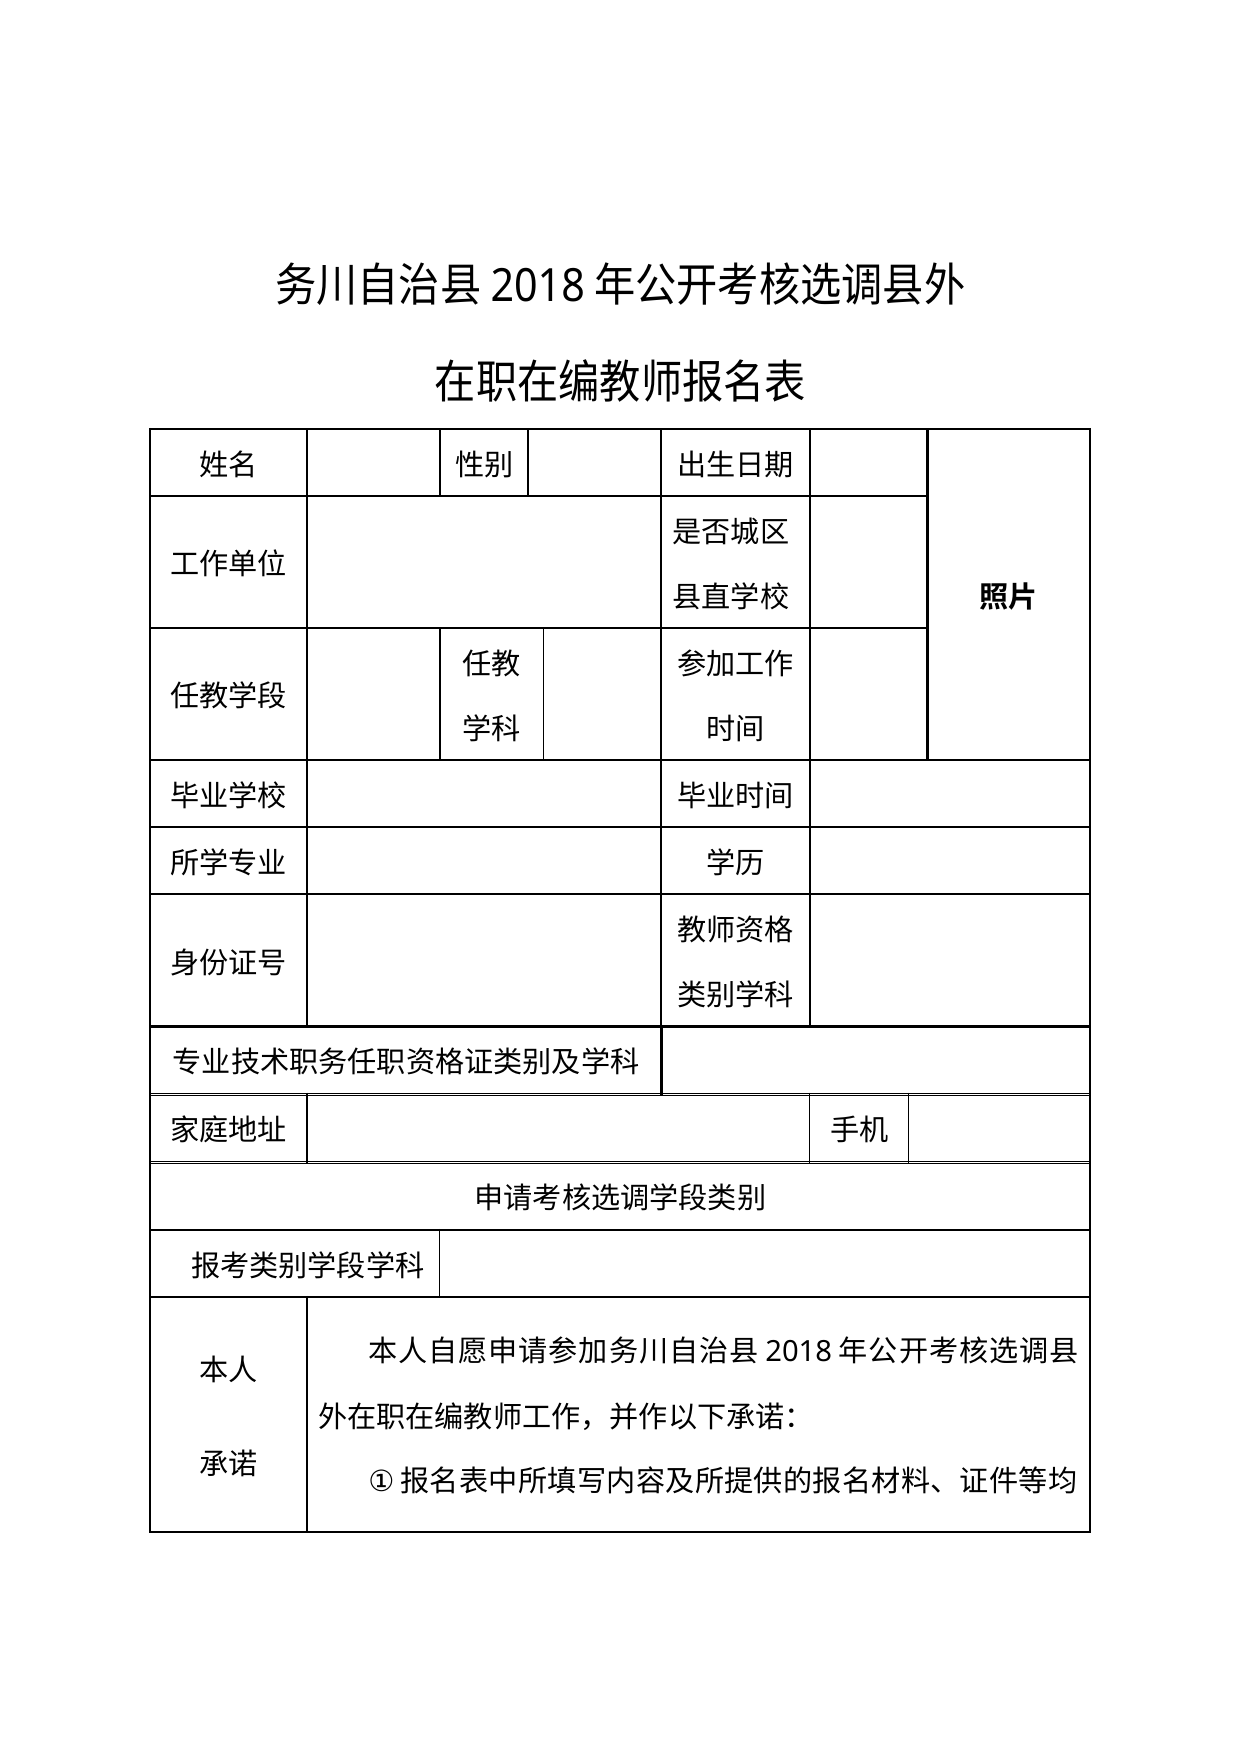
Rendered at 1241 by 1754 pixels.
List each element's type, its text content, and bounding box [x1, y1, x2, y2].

table_cell 身份证号 [151, 895, 306, 1025]
table_header [811, 430, 926, 495]
table_cell 毕业时间 [662, 761, 809, 826]
table_header 姓名 [151, 430, 306, 495]
table_cell 手机 [810, 1096, 908, 1161]
table_header 性别 [441, 430, 527, 495]
table_cell [811, 761, 1089, 826]
table_cell 是否城区县直学校 [662, 497, 809, 627]
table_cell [308, 1298, 1089, 1531]
table_cell 参加工作 时间 [662, 629, 809, 759]
table_cell [909, 1096, 1089, 1161]
table_cell [308, 629, 439, 759]
table_cell [440, 1231, 1089, 1296]
table_header 照片 [929, 430, 1089, 759]
text 务川自治县2018年公开考核选调县外 [159, 233, 1081, 330]
table_cell [544, 629, 660, 759]
table_cell 所学专业 [151, 828, 306, 893]
table_cell 专业技术职务任职资格证类别及学科 [151, 1028, 660, 1092]
table_cell [811, 895, 1089, 1025]
table_cell [811, 497, 926, 627]
table_cell [308, 1096, 809, 1161]
table_cell 报考类别学段学科 [151, 1231, 439, 1296]
table_header [529, 430, 660, 495]
table_cell [663, 1028, 1089, 1092]
table_cell 家庭地址 [151, 1096, 306, 1161]
table_cell 学历 [662, 828, 809, 893]
table_cell [308, 761, 660, 826]
table_cell [811, 629, 926, 759]
table_cell 本人 承诺 [151, 1298, 306, 1531]
table_cell 申请考核选调学段类别 [151, 1164, 1089, 1229]
table_cell 任教学科 [441, 629, 543, 759]
table_header [308, 430, 439, 495]
table_cell [308, 895, 660, 1025]
table_cell 任教学段 [151, 629, 306, 759]
table_cell [811, 828, 1089, 893]
text 在职在编教师报名表 [159, 330, 1081, 428]
table_cell 毕业学校 [151, 761, 306, 826]
table_cell 教师资格类别学科 [662, 895, 809, 1025]
table_cell [308, 497, 660, 627]
table_cell [308, 828, 660, 893]
table_cell 工作单位 [151, 497, 306, 627]
table_header 出生日期 [662, 430, 809, 495]
